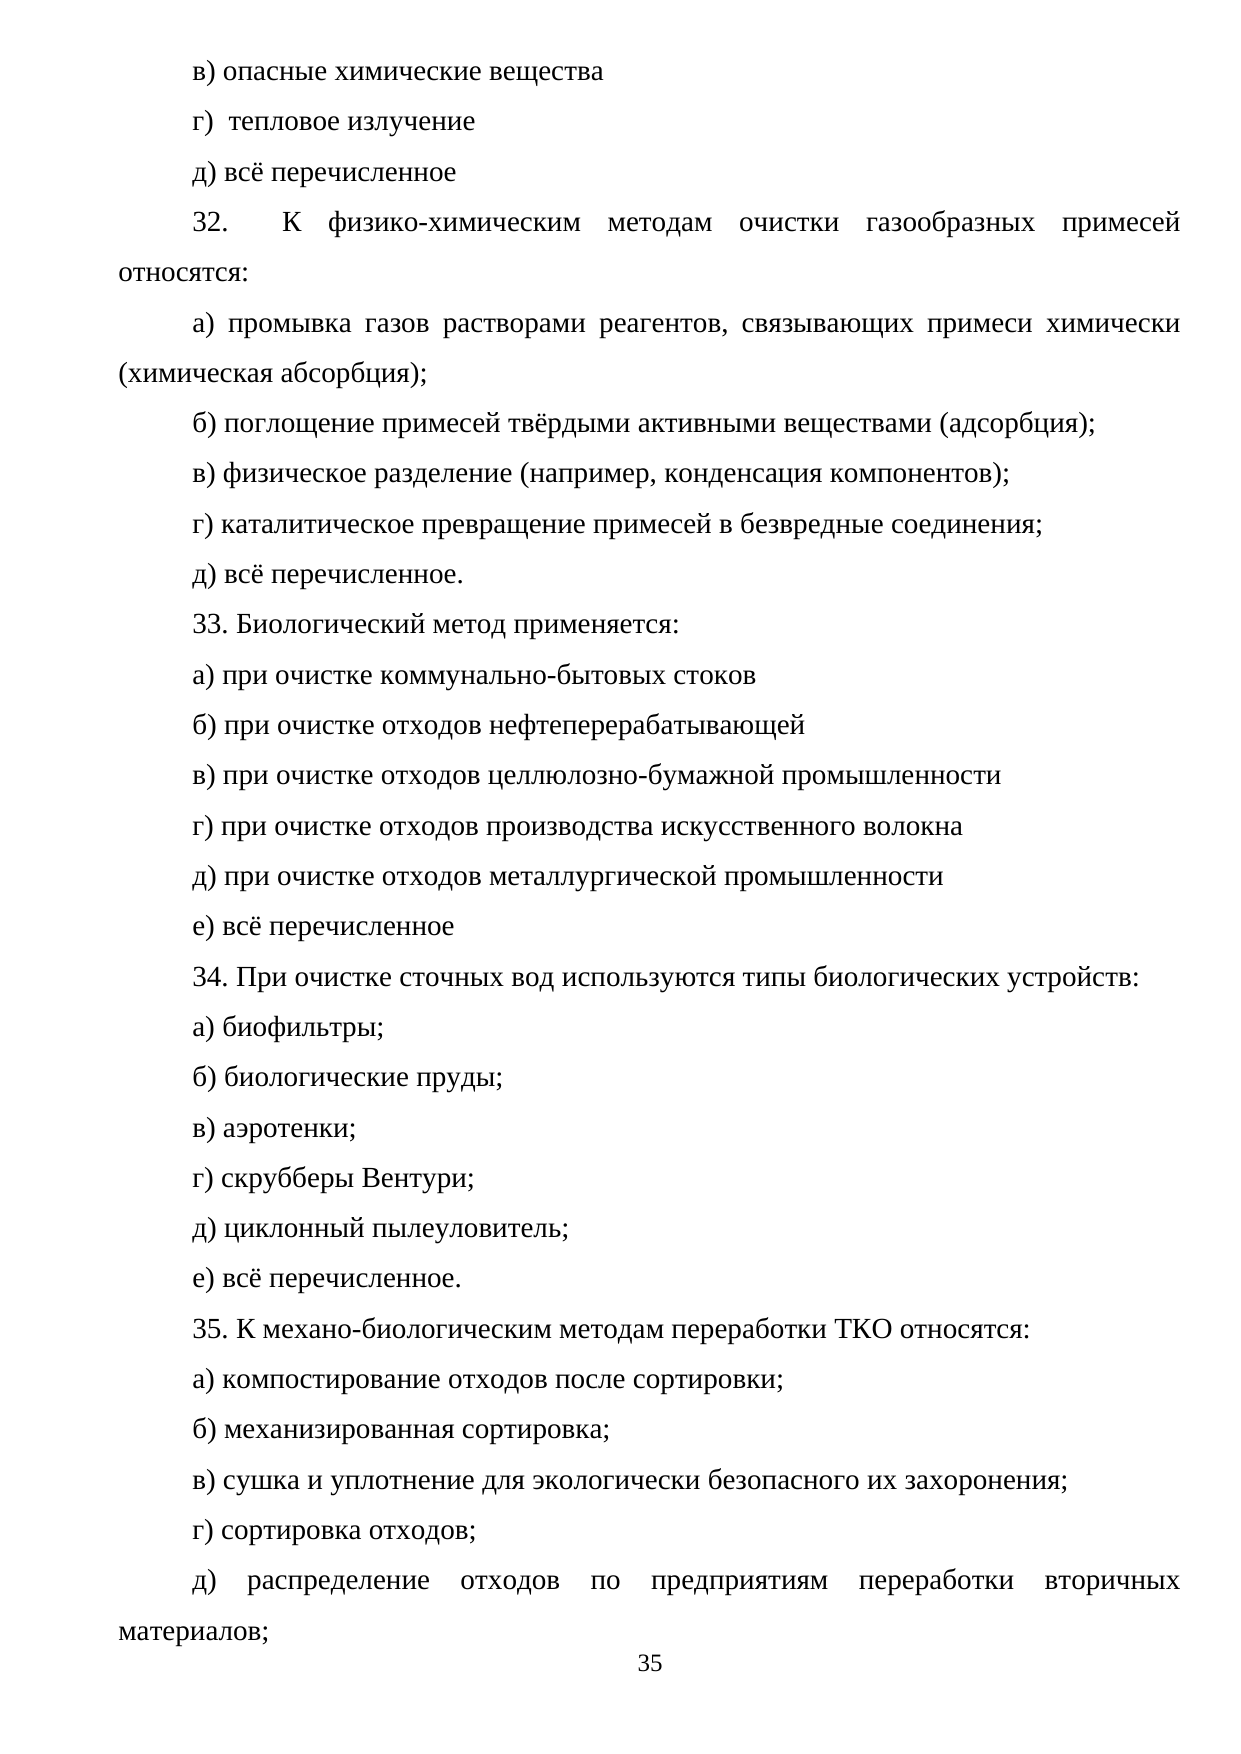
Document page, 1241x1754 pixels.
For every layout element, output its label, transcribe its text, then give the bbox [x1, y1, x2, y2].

text г) скрубберы Вентури; [118, 1160, 1181, 1193]
text 34. При очистке сточных вод используются типы биологических устройств: [118, 959, 1181, 992]
text б) биологические пруды; [118, 1059, 1181, 1093]
text д) всё перечисленное. [118, 556, 1181, 590]
text г) сортировка отходов; [118, 1512, 1181, 1546]
text б) поглощение примесей твёрдыми активными веществами (адсорбция); [118, 405, 1181, 439]
text в) при очистке отходов целлюлозно-бумажной промышленности [118, 757, 1181, 791]
text 32. К физико-химическим методам очистки газообразных примесей относятся: [118, 204, 1181, 288]
text е) всё перечисленное [118, 908, 1181, 942]
text 35. К механо-биологическим методам переработки ТКО относятся: [118, 1311, 1181, 1344]
text г) тепловое излучение [118, 103, 1181, 137]
text а) промывка газов растворами реагентов, связывающих примеси химически (химическая абсорбция); [118, 305, 1181, 388]
text в) сушка и уплотнение для экологически безопасного их захоронения; [118, 1462, 1181, 1495]
text е) всё перечисленное. [118, 1261, 1181, 1294]
text в) аэротенки; [118, 1110, 1181, 1143]
text б) при очистке отходов нефтеперерабатывающей [118, 707, 1181, 741]
text д) циклонный пылеуловитель; [118, 1210, 1181, 1244]
text а) компостирование отходов после сортировки; [118, 1361, 1181, 1395]
text а) биофильтры; [118, 1009, 1181, 1043]
text г) каталитическое превращение примесей в безвредные соединения; [118, 506, 1181, 539]
text д) распределение отходов по предприятиям переработки вторичных материалов; [118, 1562, 1181, 1646]
text а) при очистке коммунально-бытовых стоков [118, 657, 1181, 690]
text в) опасные химические вещества [118, 53, 1181, 87]
text 33. Биологический метод применяется: [118, 607, 1181, 640]
text д) при очистке отходов металлургической промышленности [118, 858, 1181, 892]
text г) при очистке отходов производства искусственного волокна [118, 808, 1181, 841]
text б) механизированная сортировка; [118, 1412, 1181, 1445]
text в) физическое разделение (например, конденсация компонентов); [118, 456, 1181, 489]
text д) всё перечисленное [118, 154, 1181, 187]
